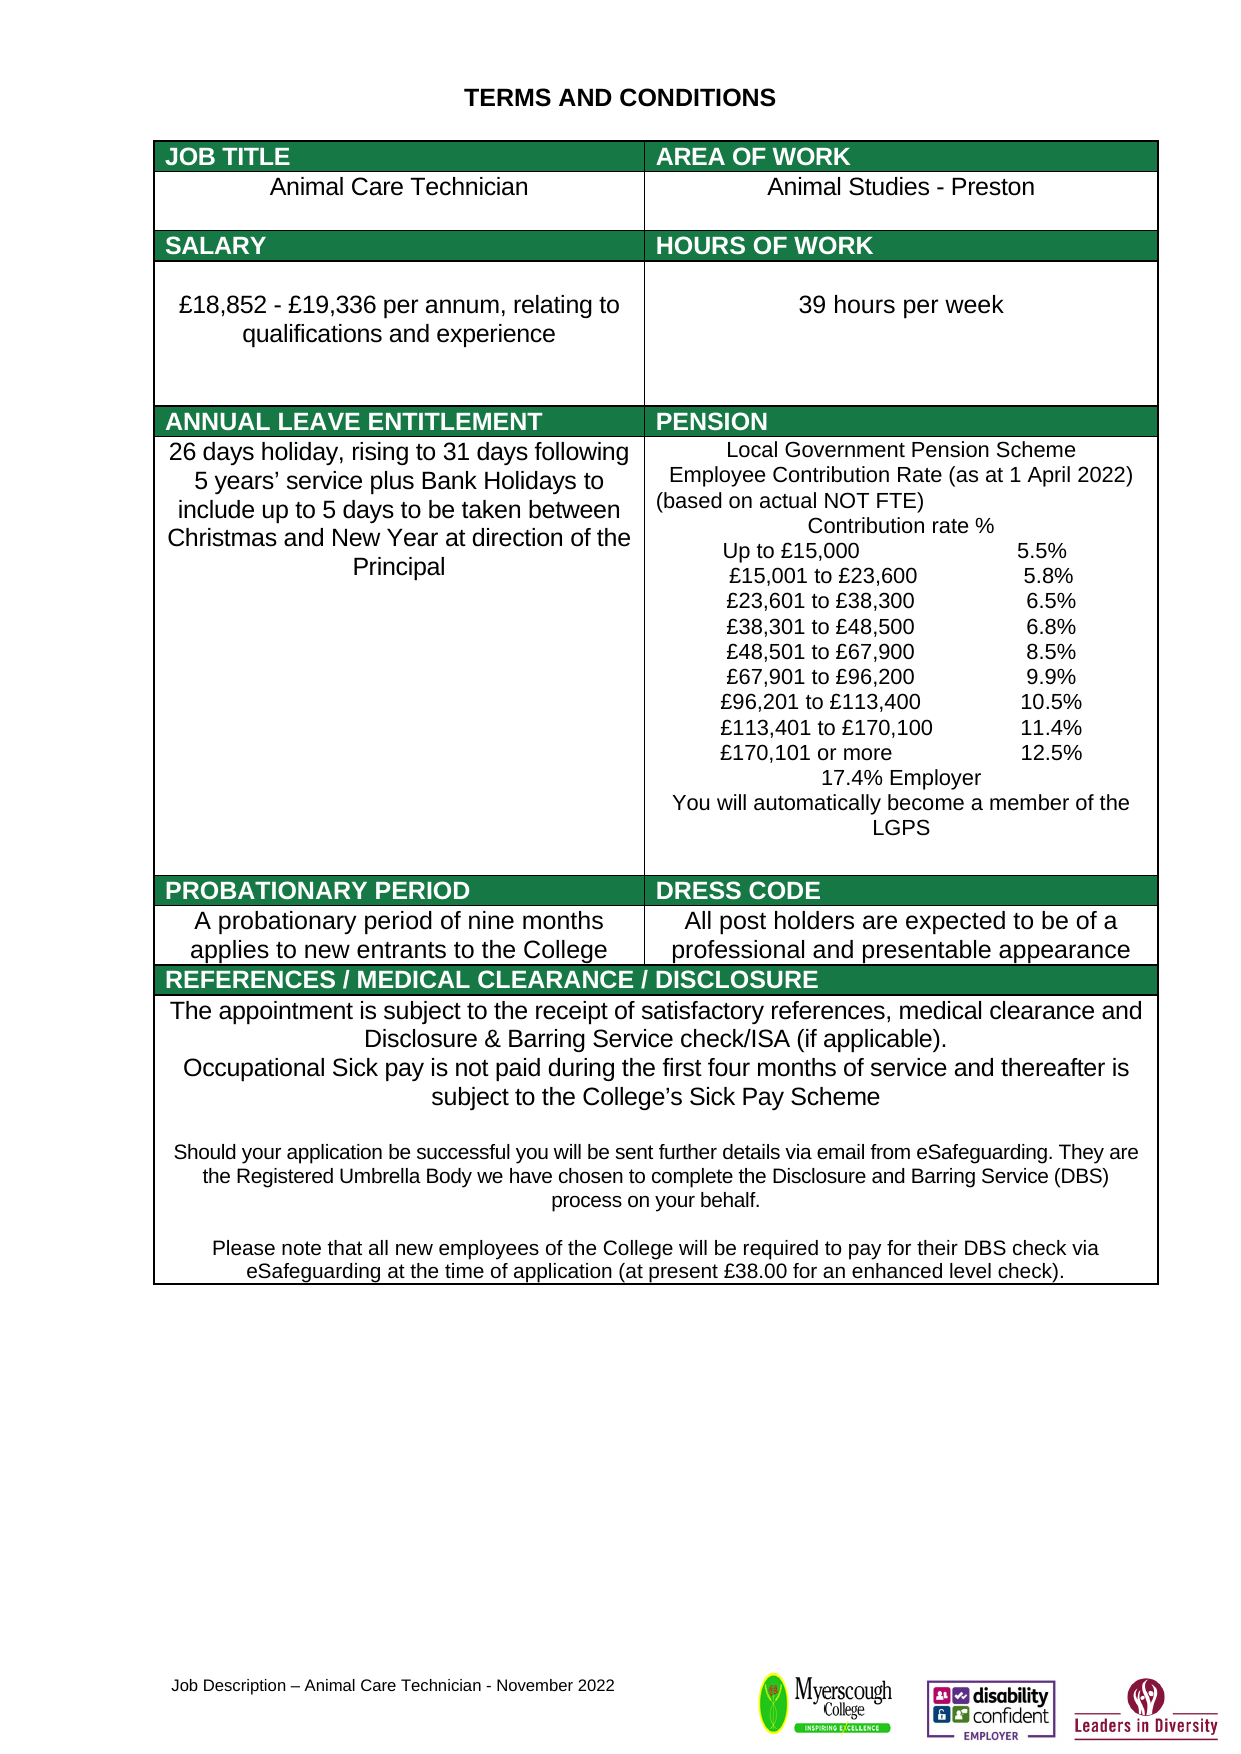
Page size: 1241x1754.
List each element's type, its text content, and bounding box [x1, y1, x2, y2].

table_header JOB TITLE [155, 142, 644, 171]
table_cell HOURS OF WORK [645, 231, 1157, 260]
picture [917, 1676, 1064, 1743]
table_cell Local Government Pension Scheme Employee Contribution Rate (as at 1 April 2022) (based on actual NOT FTE) Contribution rate % Up to £15,000 5.5% £15,001 to £23,600 5.8% £23,601 to £38,300 6.5% £38,301 to £48,500 6.8% £48,501 to £67,900 8.5% £67,901 to £96,200 9.9% £96,201 to £113,400 10.5% £113,401 to £170,100 11.4% £170,101 or more 12.5% 17.4% Employer You will automatically become a member of the LGPS [645, 437, 1157, 874]
picture [1071, 1675, 1221, 1743]
table_cell REFERENCES / MEDICAL CLEARANCE / DISCLOSURE [155, 966, 1157, 994]
table_cell SALARY [155, 231, 644, 260]
table_cell ANNUAL LEAVE ENTITLEMENT [155, 407, 644, 436]
table_cell Animal Studies - Preston [645, 172, 1157, 229]
table_cell Animal Care Technician [155, 172, 644, 229]
table_cell A probationary period of nine months applies to new entrants to the College [155, 906, 644, 964]
table_cell 39 hours per week [645, 262, 1157, 405]
table_cell 26 days holiday, rising to 31 days following 5 years’ service plus Bank Holidays to include up to 5 days to be taken between Christmas and New Year at direction of the Principal [155, 437, 644, 874]
text TERMS AND CONDITIONS [171, 83, 1069, 111]
table_cell The appointment is subject to the receipt of satisfactory references, medical clearance and Disclosure & Barring Service check/ISA (if applicable). Occupational Sick pay is not paid during the first four months of service and thereafter is subject to the College’s Sick Pay Scheme Should your application be successful you will be sent further details via email from eSafeguarding. They are the Registered Umbrella Body we have chosen to complete the Disclosure and Barring Service (DBS) process on your behalf. Please note that all new employees of the College will be required to pay for their DBS check via eSafeguarding at the time of application (at present £38.00 for an enhanced level check). [155, 996, 1157, 1283]
table_cell All post holders are expected to be of a professional and presentable appearance [645, 906, 1157, 964]
table_cell £18,852 - £19,336 per annum, relating to qualifications and experience [155, 262, 644, 405]
picture [756, 1668, 896, 1741]
table_cell PROBATIONARY PERIOD [155, 876, 644, 905]
table_cell PENSION [645, 407, 1157, 436]
table_cell DRESS CODE [645, 876, 1157, 905]
table_header AREA OF WORK [645, 142, 1157, 171]
